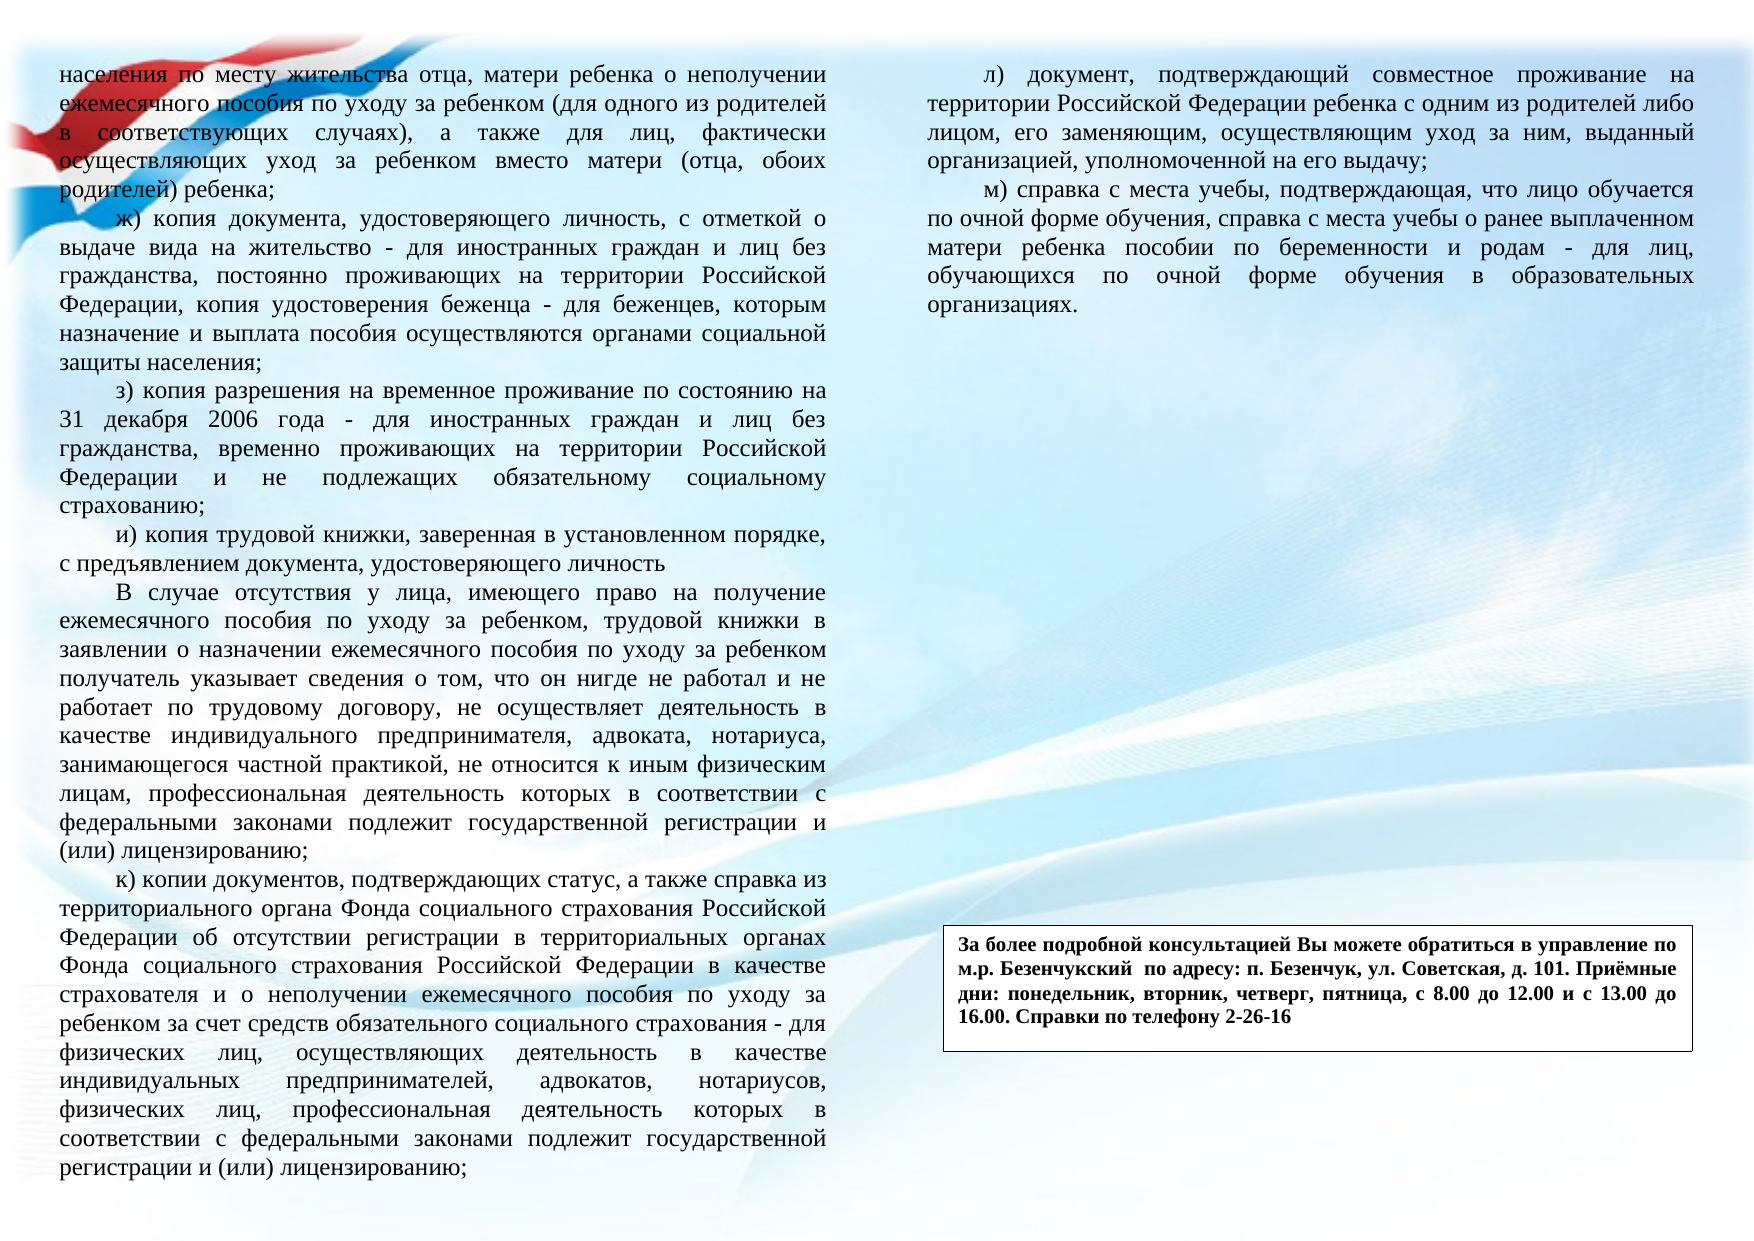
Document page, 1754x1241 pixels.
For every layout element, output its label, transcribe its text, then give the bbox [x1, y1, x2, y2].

text з) копия разрешения на временное проживание по состоянию на 31 декабря 2006 года - для иностранных граждан и лиц без гражданства, временно проживающих на территории Российской Федерации и не подлежащих обязательному социальному страхованию; [59, 375, 827, 519]
picture [31, 58, 1743, 1237]
text к) копии документов, подтверждающих статус, а также справка из территориального органа Фонда социального страхования Российской Федерации об отсутствии регистрации в территориальных органах Фонда социального страхования Российской Федерации в качестве страхователя и о неполучении ежемесячного пособия по уходу за ребенком за счет средств обязательного социального страхования - для физических лиц, осуществляющих деятельность в качестве индивидуальных предпринимателей, адвокатов, нотариусов, физических лиц, профессиональная деятельность которых в соответствии с федеральными законами подлежит государственной регистрации и (или) лицензированию; [59, 864, 827, 1180]
text В случае отсутствия у лица, имеющего право на получение ежемесячного пособия по уходу за ребенком, трудовой книжки в заявлении о назначении ежемесячного пособия по уходу за ребенком получатель указывает сведения о том, что он нигде не работал и не работает по трудовому договору, не осуществляет деятельность в качестве индивидуального предпринимателя, адвоката, нотариуса, занимающегося частной практикой, не относится к иным физическим лицам, профессиональная деятельность которых в соответствии с федеральными законами подлежит государственной регистрации и (или) лицензированию; [59, 577, 827, 864]
text и) копия трудовой книжки, заверенная в установленном порядке, с предъявлением документа, удостоверяющего личность [59, 519, 827, 577]
text м) справка с места учебы, подтверждающая, что лицо обучается по очной форме обучения, справка с места учебы о ранее выплаченном матери ребенка пособии по беременности и родам - для лиц, обучающихся по очной форме обучения в образовательных организациях. [927, 174, 1695, 318]
text л) документ, подтверждающий совместное проживание на территории Российской Федерации ребенка с одним из родителей либо лицом, его заменяющим, осуществляющим уход за ним, выданный организацией, уполномоченной на его выдачу; [927, 59, 1695, 174]
